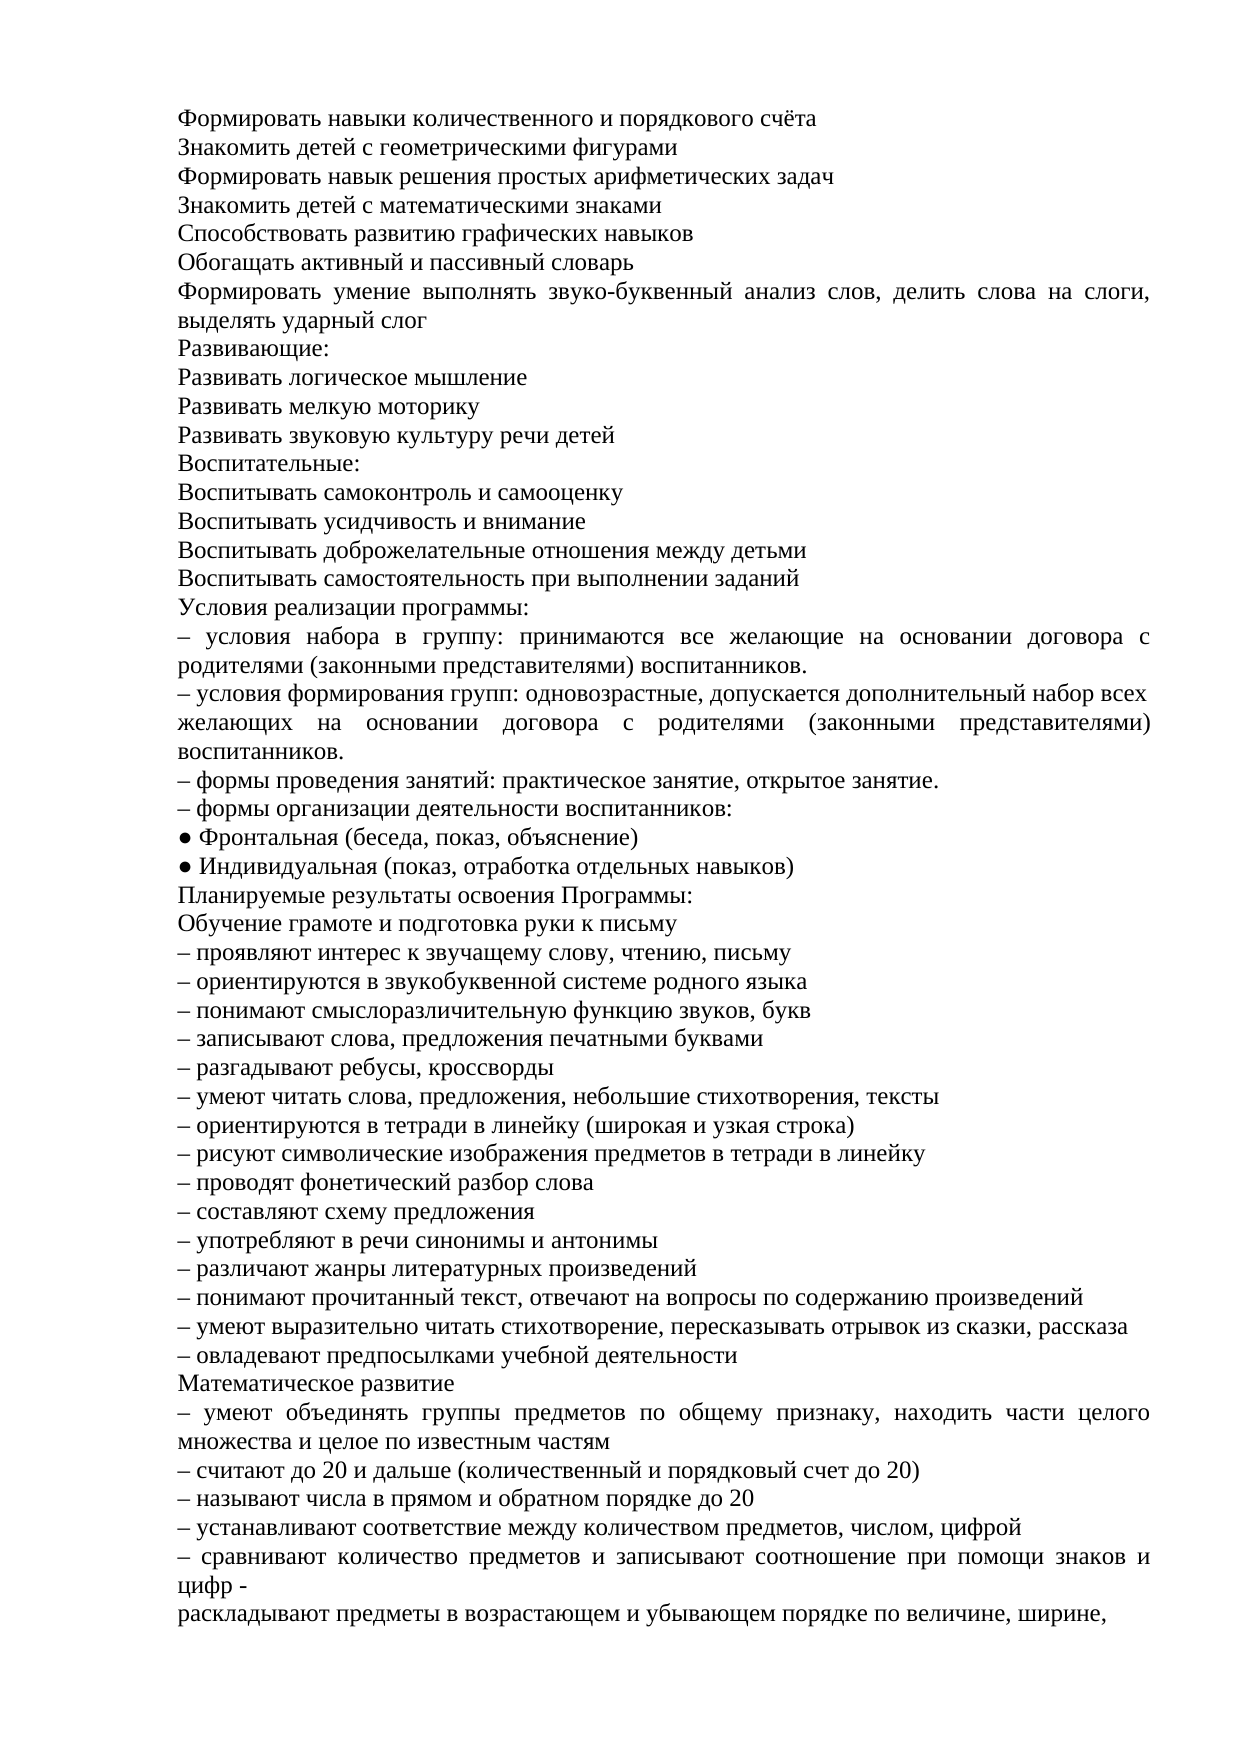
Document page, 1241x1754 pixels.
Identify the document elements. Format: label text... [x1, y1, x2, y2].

text – условия формирования групп: одновозрастные, допускается дополнительный набор всех [177, 678, 1152, 707]
text Воспитывать доброжелательные отношения между детьми [177, 535, 1152, 563]
text Развивающие: [177, 333, 1152, 362]
text – ориентируются в звукобуквенной системе родного языка [177, 966, 1152, 995]
text – овладевают предпосылками учебной деятельности [177, 1340, 1152, 1368]
text Развивать логическое мышление [177, 362, 1152, 391]
text ● Индивидуальная (показ, отработка отдельных навыков) [177, 851, 1152, 880]
text – формы проведения занятий: практическое занятие, открытое занятие. [177, 765, 1152, 793]
text – называют числа в прямом и обратном порядке до 20 [177, 1483, 1152, 1512]
text – сравнивают количество предметов и записывают соотношение при помощи знаков и цифр - [177, 1541, 1152, 1598]
text Математическое развитие [177, 1368, 1152, 1397]
text Формировать навыки количественного и порядкового счёта [177, 103, 1152, 132]
text Знакомить детей с математическими знаками [177, 190, 1152, 218]
text Знакомить детей с геометрическими фигурами [177, 132, 1152, 161]
text – ориентируются в тетради в линейку (широкая и узкая строка) [177, 1110, 1152, 1138]
text – составляют схему предложения [177, 1196, 1152, 1225]
text – умеют объединять группы предметов по общему признаку, находить части целого множества и целое по известным частям [177, 1397, 1152, 1455]
text – считают до 20 и дальше (количественный и порядковый счет до 20) [177, 1455, 1152, 1483]
text – условия набора в группу: принимаются все желающие на основании договора с родителями (законными представителями) воспитанников. [177, 621, 1152, 678]
text Формировать умение выполнять звуко-буквенный анализ слов, делить слова на слоги, выделять ударный слог [177, 276, 1152, 333]
text Воспитательные: [177, 448, 1152, 477]
text Формировать навык решения простых арифметических задач [177, 161, 1152, 190]
text – разгадывают ребусы, кроссворды [177, 1052, 1152, 1081]
text – умеют выразительно читать стихотворение, пересказывать отрывок из сказки, рассказа [177, 1311, 1152, 1340]
text – понимают смыслоразличительную функцию звуков, букв [177, 995, 1152, 1023]
text ● Фронтальная (беседа, показ, объяснение) [177, 822, 1152, 851]
text Воспитывать самоконтроль и самооценку [177, 477, 1152, 506]
text Условия реализации программы: [177, 592, 1152, 621]
text Обогащать активный и пассивный словарь [177, 247, 1152, 276]
text – проявляют интерес к звучащему слову, чтению, письму [177, 937, 1152, 966]
text желающих на основании договора с родителями (законными представителями) воспитанников. [177, 707, 1152, 765]
text – записывают слова, предложения печатными буквами [177, 1023, 1152, 1052]
text Способствовать развитию графических навыков [177, 218, 1152, 247]
text – проводят фонетический разбор слова [177, 1167, 1152, 1196]
text – умеют читать слова, предложения, небольшие стихотворения, тексты [177, 1081, 1152, 1110]
text – различают жанры литературных произведений [177, 1253, 1152, 1282]
text – понимают прочитанный текст, отвечают на вопросы по содержанию произведений [177, 1282, 1152, 1311]
text – рисуют символические изображения предметов в тетради в линейку [177, 1138, 1152, 1167]
text Воспитывать самостоятельность при выполнении заданий [177, 563, 1152, 592]
text Планируемые результаты освоения Программы: [177, 880, 1152, 908]
text – формы организации деятельности воспитанников: [177, 793, 1152, 822]
text Развивать звуковую культуру речи детей [177, 420, 1152, 448]
text Обучение грамоте и подготовка руки к письму [177, 908, 1152, 937]
text – устанавливают соответствие между количеством предметов, числом, цифрой [177, 1512, 1152, 1541]
text Развивать мелкую моторику [177, 391, 1152, 420]
text – употребляют в речи синонимы и антонимы [177, 1225, 1152, 1253]
text раскладывают предметы в возрастающем и убывающем порядке по величине, ширине, [177, 1598, 1152, 1627]
text Воспитывать усидчивость и внимание [177, 506, 1152, 535]
